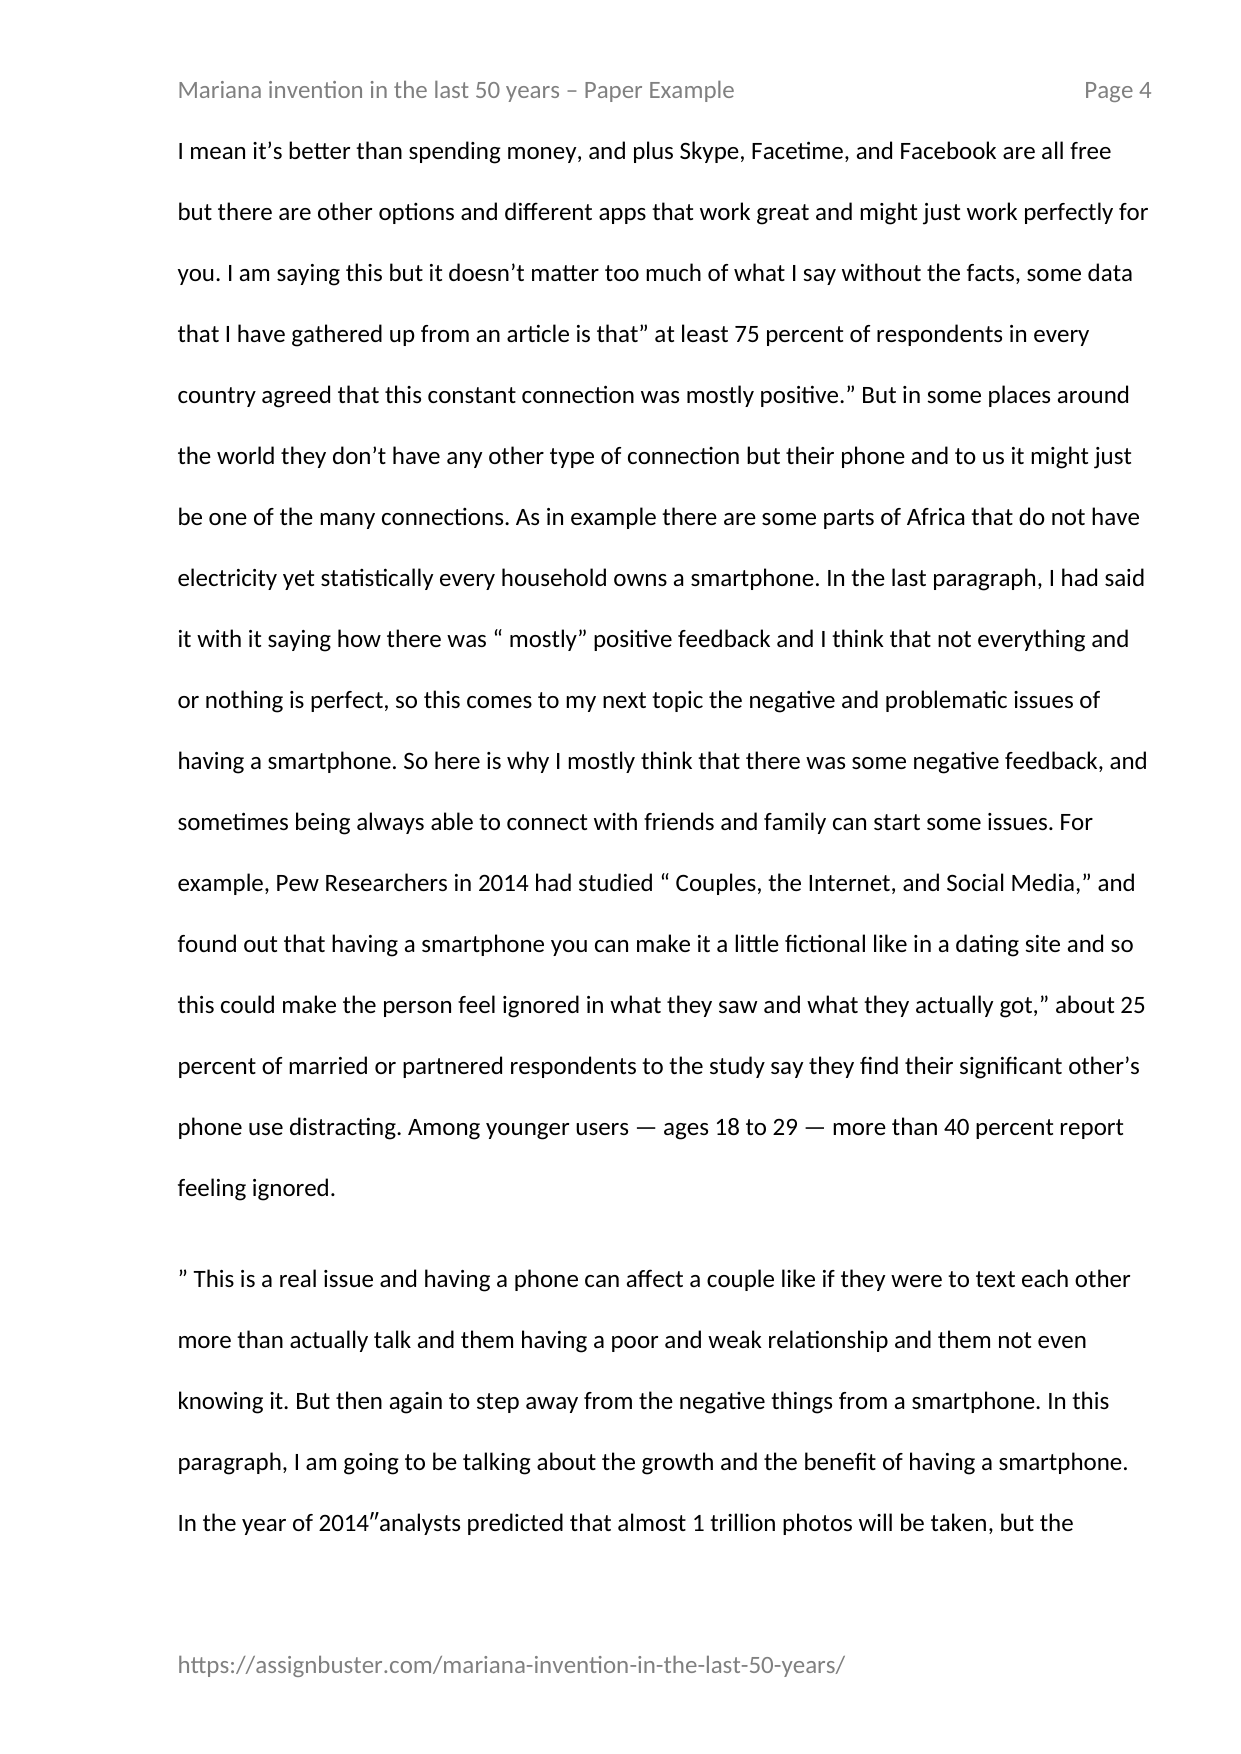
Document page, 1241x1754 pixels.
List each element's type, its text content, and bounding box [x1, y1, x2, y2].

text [177, 1263, 1152, 1538]
text I mean it’s better than spending money, and plus Skype, Facetime, and Facebook are all free but there are other options and different apps that work great and might just work perfectly for you. I am saying this but it doesn’t matter too much of what I say without the facts, some data that I have gathered up from an article is that” at least 75 percent of respondents in every country agreed that this constant connection was mostly positive.” But in some places around the world they don’t have any other type of connection but their phone and to us it might just be one of the many connections. As in example there are some parts of Africa that do not have electricity yet statistically every household owns a smartphone. In the last paragraph, I had said it with it saying how there was “ mostly” positive feedback and I think that not everything and or nothing is perfect, so this comes to my next topic the negative and problematic issues of having a smartphone. So here is why I mostly think that there was some negative feedback, and sometimes being always able to connect with friends and family can start some issues. For example, Pew Researchers in 2014 had studied “ Couples, the Internet, and Social Media,” and found out that having a smartphone you can make it a little fictional like in a dating site and so this could make the person feel ignored in what they saw and what they actually got,” about 25 percent of married or partnered respondents to the study say they find their significant other’s phone use distracting. Among younger users — ages 18 to 29 — more than 40 percent report feeling ignored. [177, 135, 1152, 1203]
